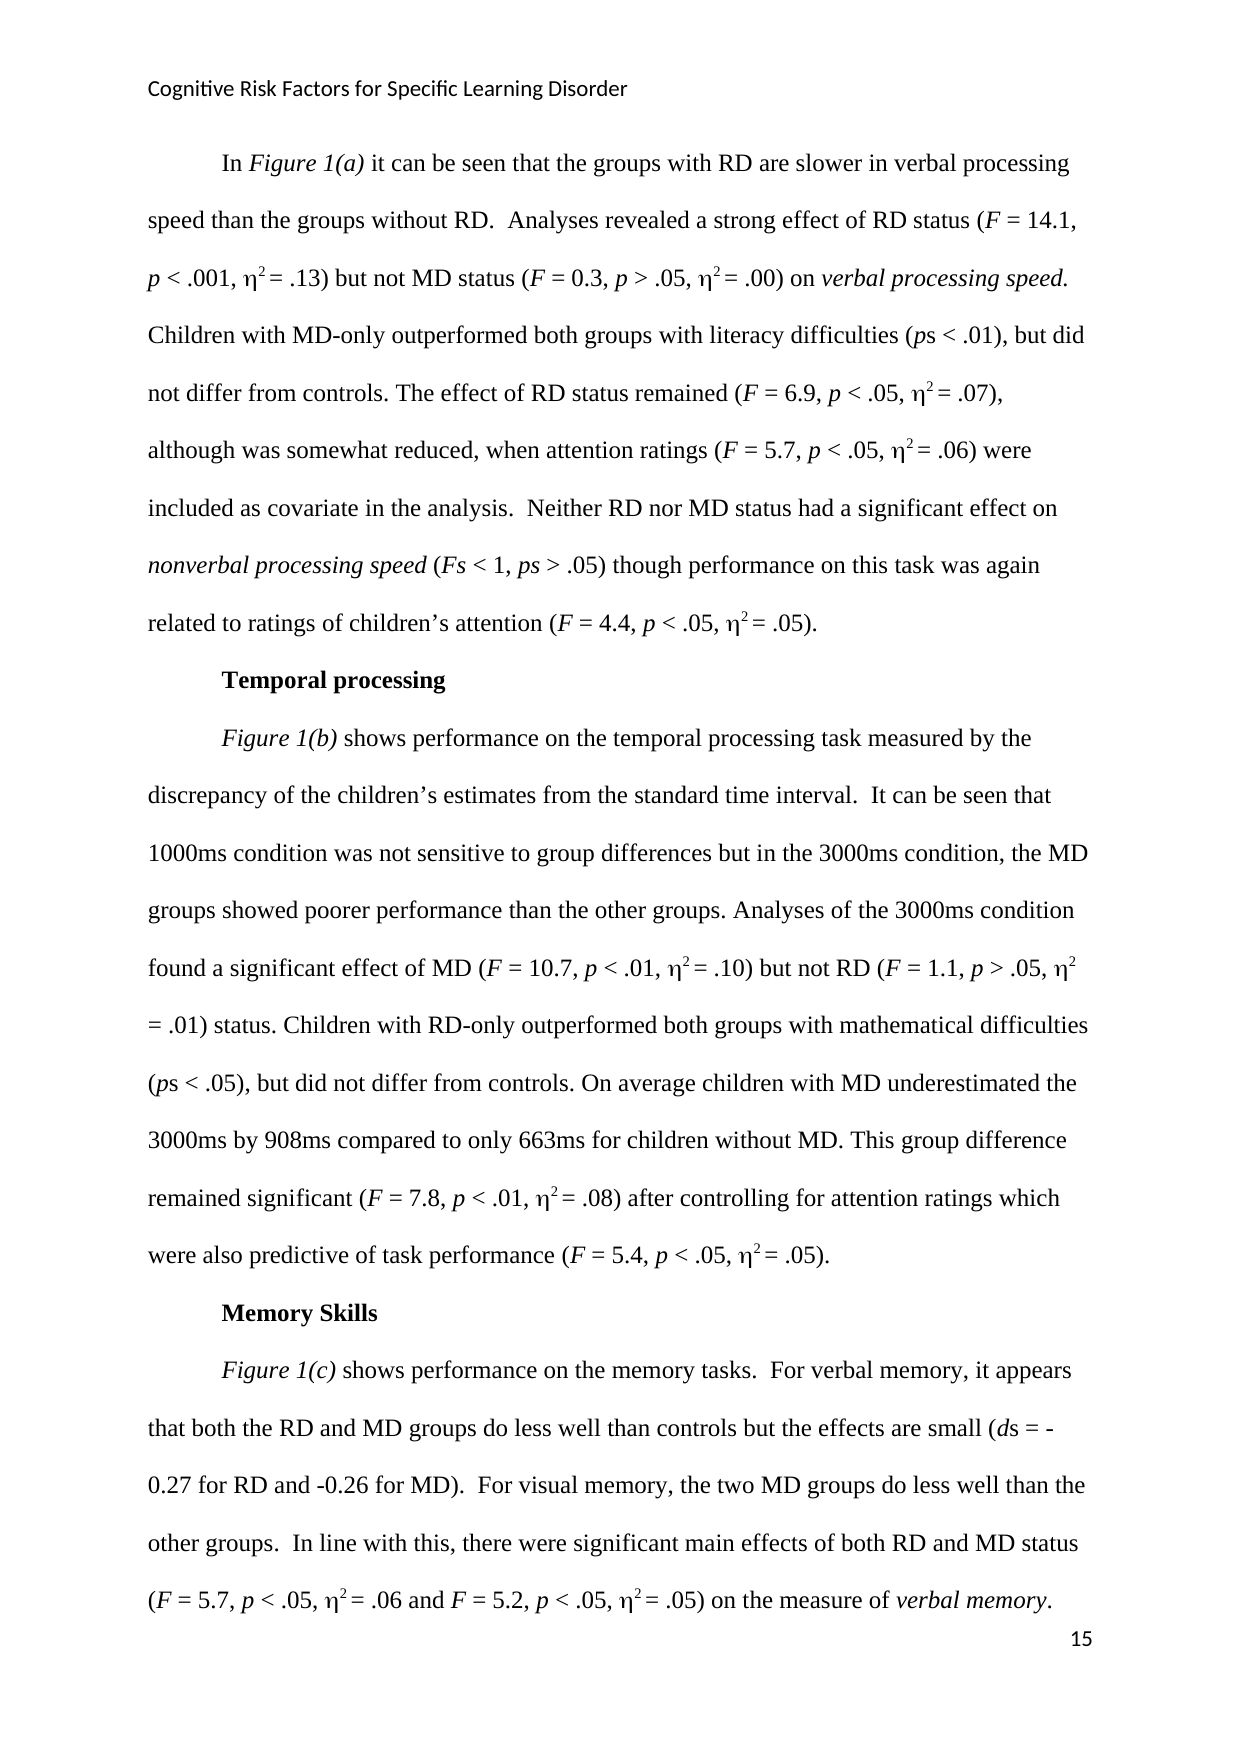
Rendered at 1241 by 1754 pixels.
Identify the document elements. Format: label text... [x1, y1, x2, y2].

text In Figure 1(a) it can be seen that the groups with RD are slower in verbal processing speed than the groups without RD. Analyses revealed a strong effect of RD status (F = 14.1, p < .001, 2 = .13) but not MD status (F = 0.3, p > .05, 2 = .00) on verbal processing speed. Children with MD-only outperformed both groups with literacy difficulties (ps < .01), but did not differ from controls. The effect of RD status remained (F = 6.9, p < .05, 2 = .07), although was somewhat reduced, when attention ratings (F = 5.7, p < .05, 2 = .06) were included as covariate in the analysis. Neither RD nor MD status had a significant effect on nonverbal processing speed (Fs < 1, ps > .05) though performance on this task was again related to ratings of children’s attention (F = 4.4, p < .05, 2 = .05). [148, 148, 1093, 636]
text Memory Skills [148, 1298, 1093, 1326]
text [148, 1355, 1093, 1614]
text Figure 1(b) shows performance on the temporal processing task measured by the discrepancy of the children’s estimates from the standard time interval. It can be seen that 1000ms condition was not sensitive to group differences but in the 3000ms condition, the MD groups showed poorer performance than the other groups. Analyses of the 3000ms condition found a significant effect of MD (F = 10.7, p < .01, 2 = .10) but not RD (F = 1.1, p > .05, 2 = .01) status. Children with RD-only outperformed both groups with mathematical difficulties (ps < .05), but did not differ from controls. On average children with MD underestimated the 3000ms by 908ms compared to only 663ms for children without MD. This group difference remained significant (F = 7.8, p < .01, 2 = .08) after controlling for attention ratings which were also predictive of task performance (F = 5.4, p < .05, 2 = .05). [148, 723, 1093, 1269]
text Temporal processing [148, 665, 1093, 694]
